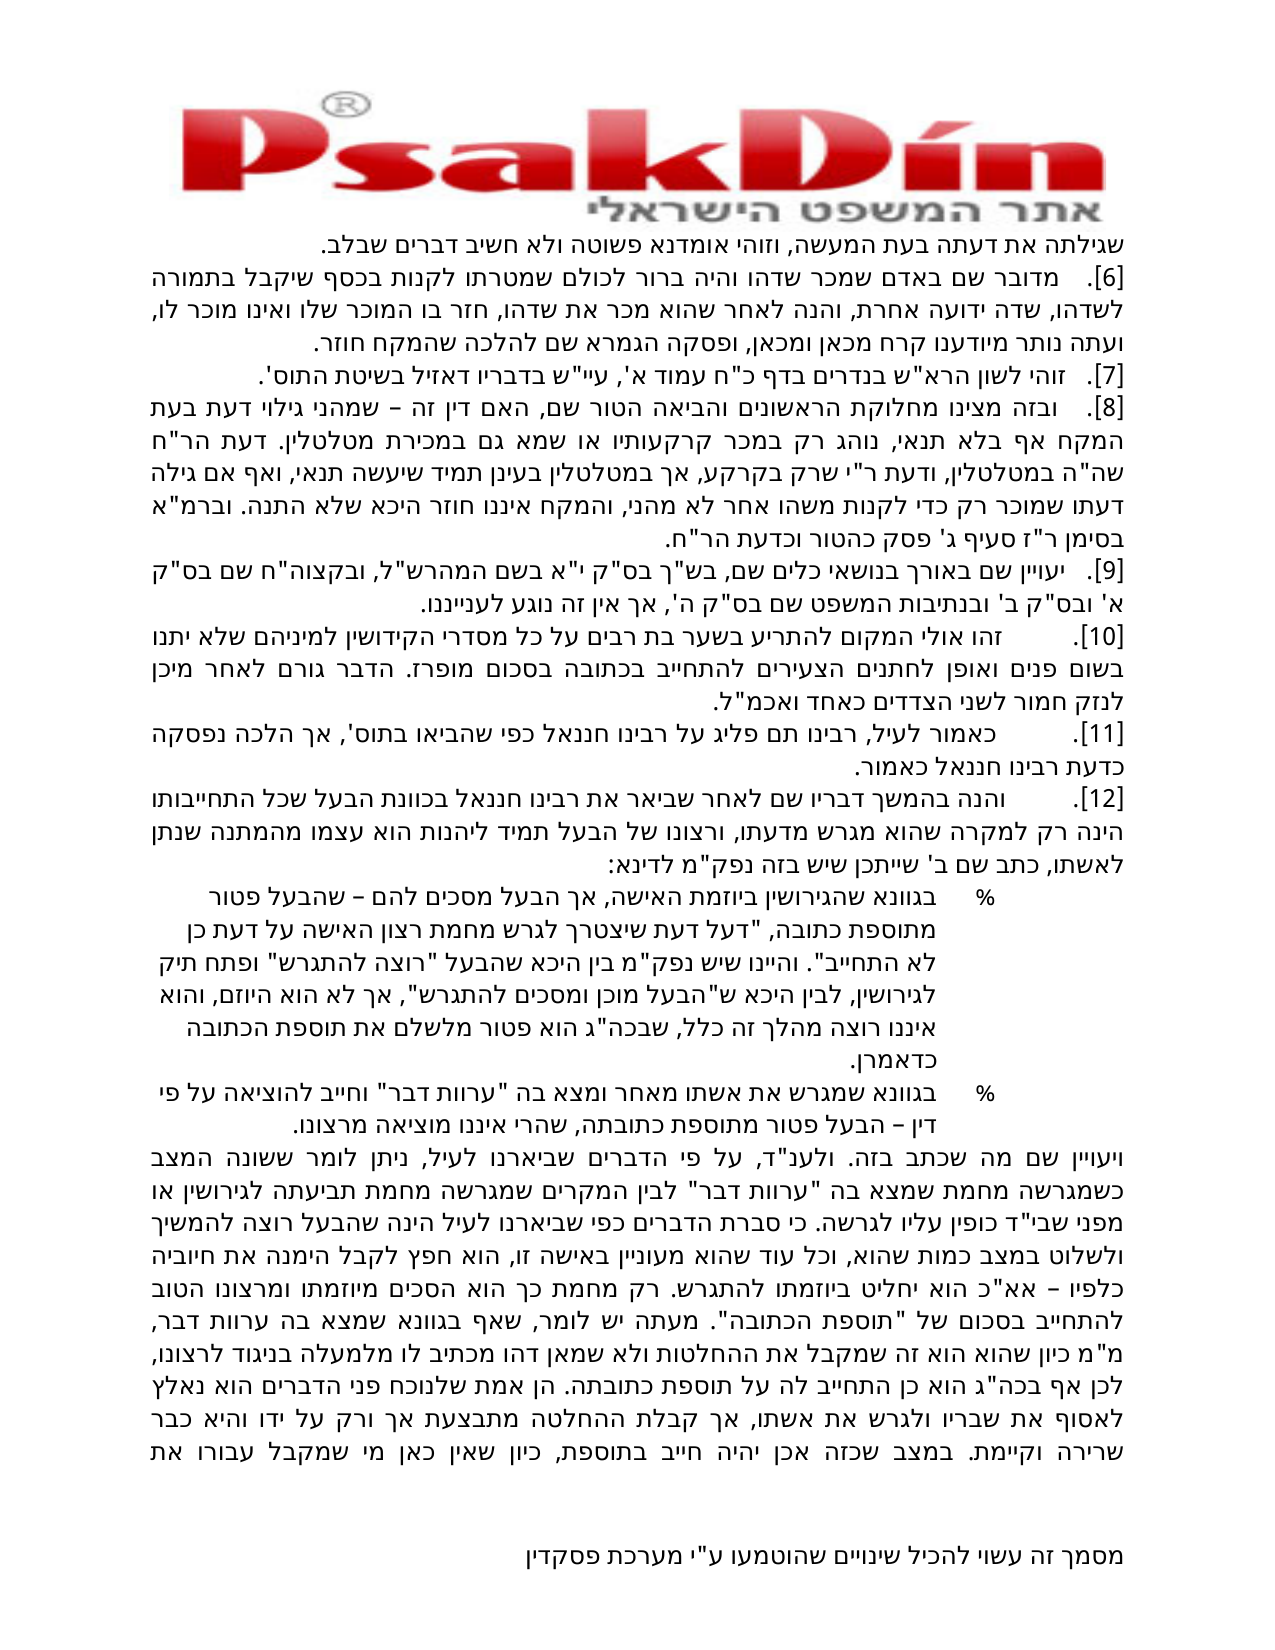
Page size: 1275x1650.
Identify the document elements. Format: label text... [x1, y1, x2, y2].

text [11]. כאמור לעיל, רבינו תם פליג על רבינו חננאל כפי שהביאו בתוס', אך הלכה נפסקה כדעת רבינו חננאל כאמור. [150, 720, 1125, 786]
list בגוונא שהגירושין ביוזמת האישה, אך הבעל מסכים להם – שהבעל פטור מתוספת כתובה, "דעל דעת שיצטרך לגרש מחמת רצון האישה על דעת כן לא התחייב". והיינו שיש נפק"מ בין היכא שהבעל "רוצה להתגרש" ופתח תיק לגירושין, לבין היכא ש"הבעל מוכן ומסכים להתגרש", אך לא הוא היוזם, והוא איננו רוצה מהלך זה כלל, שבכה"ג הוא פטור מלשלם את תוספת הכתובה כדאמרן. [150, 883, 975, 1079]
text [6]. מדובר שם באדם שמכר שדהו והיה ברור לכולם שמטרתו לקנות בכסף שיקבל בתמורה לשדהו, שדה ידועה אחרת, והנה לאחר שהוא מכר את שדהו, חזר בו המוכר שלו ואינו מוכר לו, ועתה נותר מיודענו קרח מכאן ומכאן, ופסקה הגמרא שם להלכה שהמקח חוזר. [150, 264, 1125, 362]
text [8]. ובזה מצינו מחלוקת הראשונים והביאה הטור שם, האם דין זה – שמהני גילוי דעת בעת המקח אף בלא תנאי, נוהג רק במכר קרקעותיו או שמא גם במכירת מטלטלין. דעת הר"ח שה"ה במטלטלין, ודעת ר"י שרק בקרקע, אך במטלטלין בעינן תמיד שיעשה תנאי, ואף אם גילה דעתו שמוכר רק כדי לקנות משהו אחר לא מהני, והמקח איננו חוזר היכא שלא התנה. וברמ"א בסימן ר"ז סעיף ג' פסק כהטור וכדעת הר"ח. [150, 394, 1125, 557]
text [9]. יעויין שם באורך בנושאי כלים שם, בש"ך בס"ק י"א בשם המהרש"ל, ובקצוה"ח שם בס"ק א' ובס"ק ב' ובנתיבות המשפט שם בס"ק ה', אך אין זה נוגע לענייננו. [150, 557, 1125, 622]
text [150, 1144, 1125, 1470]
text [12]. והנה בהמשך דבריו שם לאחר שביאר את רבינו חננאל בכוונת הבעל שכל התחייבותו הינה רק למקרה שהוא מגרש מדעתו, ורצונו של הבעל תמיד ליהנות הוא עצמו מהמתנה שנתן לאשתו, כתב שם ב' שייתכן שיש בזה נפק"מ לדינא: [150, 786, 1125, 883]
list בגוונא שמגרש את אשתו מאחר ומצא בה "ערוות דבר" וחייב להוציאה על פי דין – הבעל פטור מתוספת כתובתה, שהרי איננו מוציאה מרצונו. [150, 1079, 975, 1144]
text [10]. זהו אולי המקום להתריע בשער בת רבים על כל מסדרי הקידושין למיניהם שלא יתנו בשום פנים ואופן לחתנים הצעירים להתחייב בכתובה בסכום מופרז. הדבר גורם לאחר מיכן לנזק חמור לשני הצדדים כאחד ואכמ"ל. [150, 622, 1125, 720]
text [7]. זוהי לשון הרא"ש בנדרים בדף כ"ח עמוד א', עיי"ש בדבריו דאזיל בשיטת התוס'. [150, 362, 1125, 394]
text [150, 231, 1125, 264]
